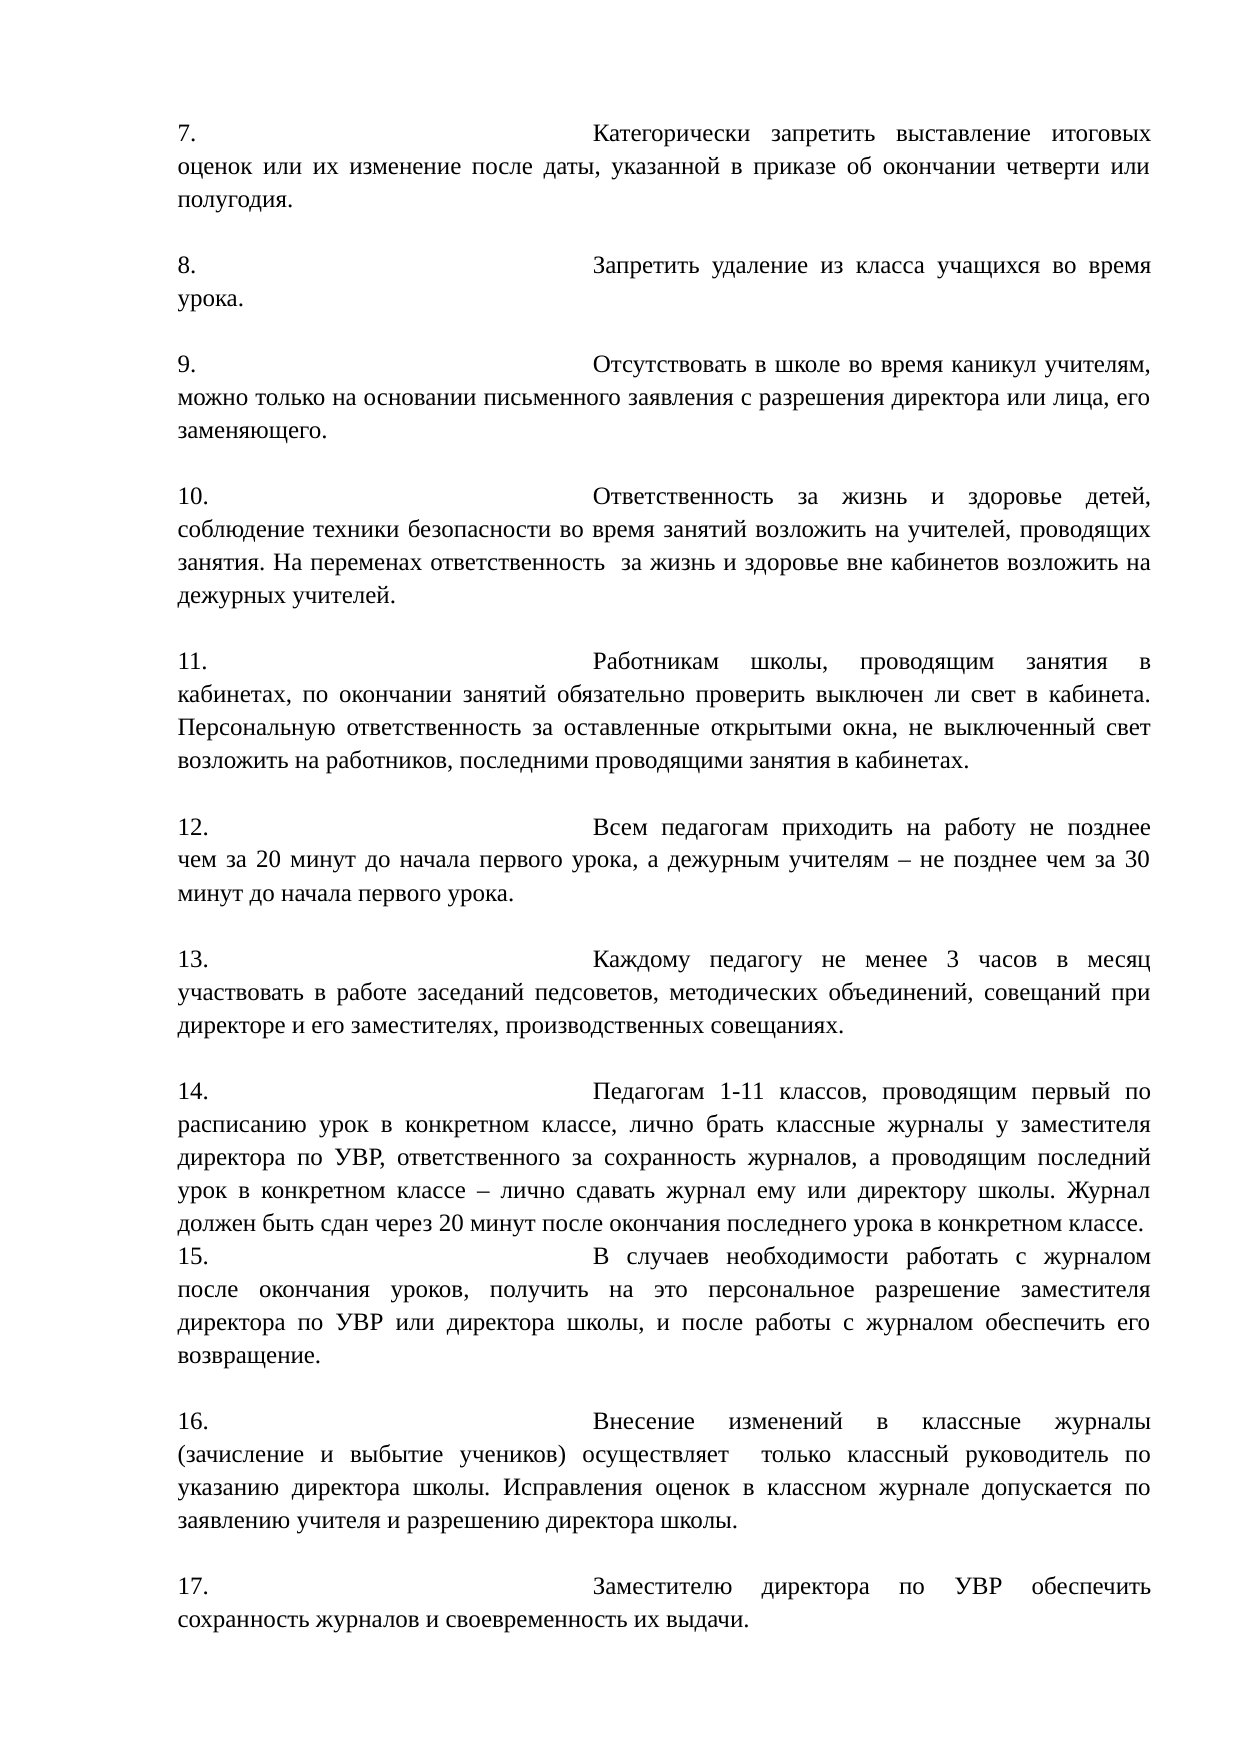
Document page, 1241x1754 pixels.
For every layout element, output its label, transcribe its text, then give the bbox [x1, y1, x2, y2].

list Ответственность за жизнь и здоровье детей, соблюдение техники безопасности во время занятий возложить на учителей, проводящих занятия. На переменах ответственность за жизнь и здоровье вне кабинетов возложить на дежурных учителей. [177, 481, 1152, 609]
list Педагогам 1-11 классов, проводящим первый по расписанию урок в конкретном классе, лично брать классные журналы у заместителя директора по УВР, ответственного за сохранность журналов, а проводящим последний урок в конкретном классе – лично сдавать журнал ему или директору школы. Журнал должен быть сдан через 20 минут после окончания последнего урока в конкретном классе. [177, 1076, 1152, 1237]
list Заместителю директора по УВР обеспечить сохранность журналов и своевременность их выдачи. [177, 1571, 1152, 1633]
list Каждому педагогу не менее 3 часов в месяц участвовать в работе заседаний педсоветов, методических объединений, совещаний при директоре и его заместителях, производственных совещаниях. [177, 944, 1152, 1038]
list В случаев необходимости работать с журналом после окончания уроков, получить на это персональное разрешение заместителя директора по УВР или директора школы, и после работы с журналом обеспечить его возвращение. [177, 1241, 1152, 1369]
list Всем педагогам приходить на работу не позднее чем за 20 минут до начала первого урока, а дежурным учителям – не позднее чем за 30 минут до начала первого урока. [177, 812, 1152, 906]
list Внесение изменений в классные журналы (зачисление и выбытие учеников) осуществляет только классный руководитель по указанию директора школы. Исправления оценок в классном журнале допускается по заявлению учителя и разрешению директора школы. [177, 1406, 1152, 1534]
list Работникам школы, проводящим занятия в кабинетах, по окончании занятий обязательно проверить выключен ли свет в кабинета. Персональную ответственность за оставленные открытыми окна, не выключенный свет возложить на работников, последними проводящими занятия в кабинетах. [177, 646, 1152, 774]
list Отсутствовать в школе во время каникул учителям, можно только на основании письменного заявления с разрешения директора или лица, его заменяющего. [177, 349, 1152, 444]
list Категорически запретить выставление итоговых оценок или их изменение после даты, указанной в приказе об окончании четверти или полугодия. [177, 118, 1152, 213]
list Запретить удаление из класса учащихся во время урока. [177, 250, 1152, 312]
